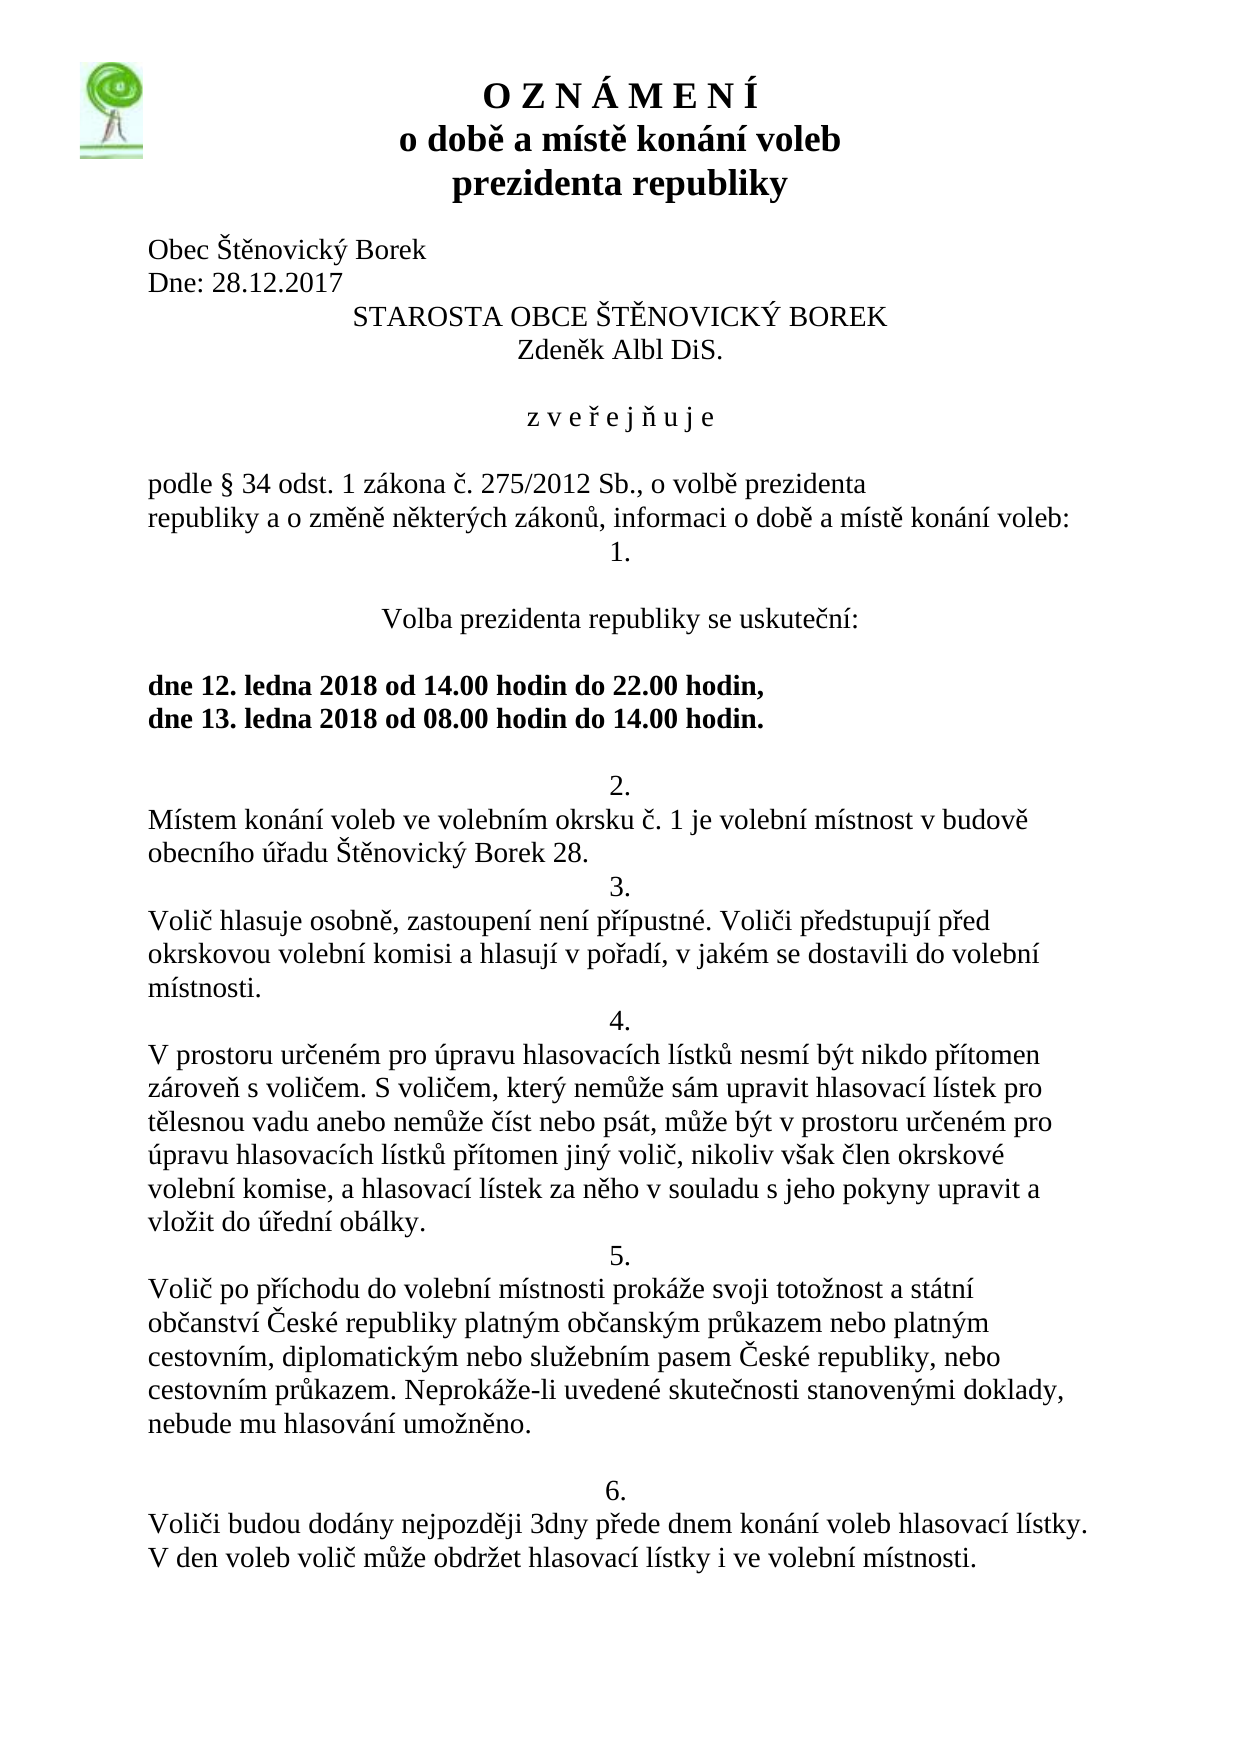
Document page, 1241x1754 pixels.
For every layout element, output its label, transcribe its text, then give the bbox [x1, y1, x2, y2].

text 6. [590, 1473, 1093, 1506]
text V prostoru určeném pro úpravu hlasovacích lístků nesmí být nikdo přítomen zároveň s voličem. S voličem, který nemůže sám upravit hlasovací lístek pro tělesnou vadu anebo nemůže číst nebo psát, může být v prostoru určeném pro úpravu hlasovacích lístků přítomen jiný volič, nikoliv však člen okrskové volební komise, a hlasovací lístek za něho v souladu s jeho pokyny upravit a vložit do úřední obálky. [148, 1037, 1093, 1238]
text 1. [148, 534, 1093, 567]
text podle § 34 odst. 1 zákona č. 275/2012 Sb., o volbě prezidenta [148, 467, 1093, 500]
text Volič po příchodu do volební místnosti prokáže svoji totožnost a státní občanství České republiky platným občanským průkazem nebo platným cestovním, diplomatickým nebo služebním pasem České republiky, nebo cestovním průkazem. Neprokáže-li uvedené skutečnosti stanovenými doklady, nebude mu hlasování umožněno. [148, 1272, 1093, 1439]
text STAROSTA OBCE ŠTĚNOVICKÝ BOREK [148, 299, 1093, 332]
text 3. [148, 869, 1093, 903]
text Volba prezidenta republiky se uskuteční: [148, 601, 1093, 634]
text 2. [148, 768, 1093, 802]
text z v e ř e j ň u j e [148, 399, 1093, 433]
text Dne: 28.12.2017 [148, 265, 1093, 299]
text Volič hlasuje osobně, zastoupení není přípustné. Voliči předstupují před okrskovou volební komisi a hlasují v pořadí, v jakém se dostavili do volební místnosti. [148, 903, 1093, 1003]
picture [79, 62, 143, 159]
text Voliči budou dodány nejpozději 3dny přede dnem konání voleb hlasovací lístky. [148, 1506, 1093, 1540]
text Obec Štěnovický Borek [148, 232, 1093, 265]
text dne 13. ledna 2018 od 08.00 hodin do 14.00 hodin. [148, 701, 1093, 735]
text Zdeněk Albl DiS. [148, 332, 1093, 366]
text republiky a o změně některých zákonů, informaci o době a místě konání voleb: [148, 500, 1093, 534]
text 5. [148, 1238, 1093, 1272]
text 4. [148, 1003, 1093, 1037]
text dne 12. ledna 2018 od 14.00 hodin do 22.00 hodin, [148, 668, 1093, 701]
text V den voleb volič může obdržet hlasovací lístky i ve volební místnosti. [148, 1540, 1093, 1573]
text Místem konání voleb ve volebním okrsku č. 1 je volební místnost v budově obecního úřadu Štěnovický Borek 28. [148, 802, 1093, 869]
